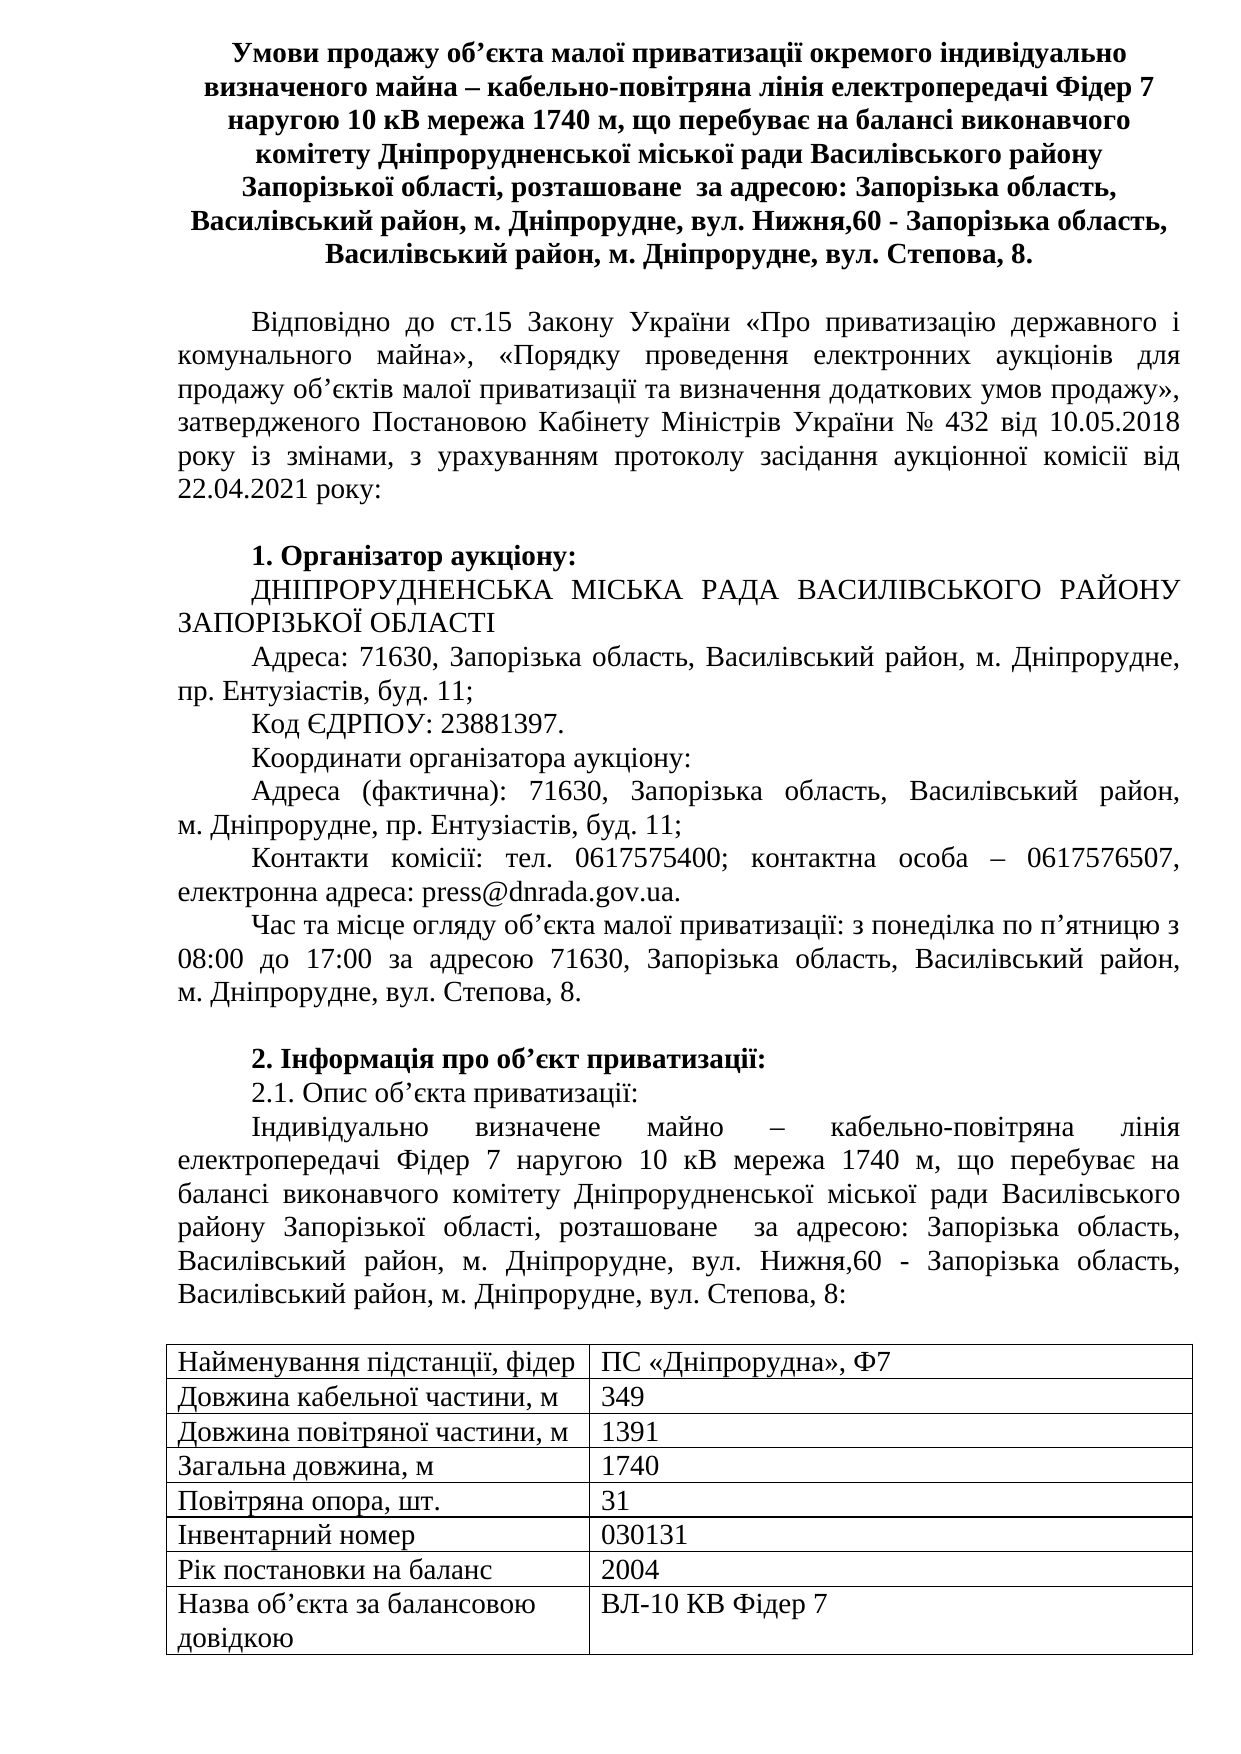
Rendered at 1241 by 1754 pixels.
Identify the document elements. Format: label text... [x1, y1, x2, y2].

table_cell 31 [590, 1483, 1192, 1516]
table_cell 1740 [590, 1448, 1192, 1482]
text Код ЄДРПОУ: 23881397. [177, 706, 1181, 740]
text 2.1. Опис об’єкта приватизації: [177, 1075, 1181, 1109]
table_cell Назва об’єкта за балансовою довідкою [167, 1587, 589, 1654]
text Контакти комісії: тел. 0617575400; контактна особа – 0617576507, електронна адреса: press@dnrada.gov.ua. [177, 840, 1181, 907]
text Час та місце огляду об’єкта малої приватизації: з понеділка по п’ятницю з 08:00 до 17:00 за адресою 71630, Запорізька область, Василівський район, м. Дніпрорудне, вул. Степова, 8. [177, 907, 1181, 1008]
table_cell Довжина кабельної частини, м [167, 1379, 589, 1413]
table_cell Рік постановки на баланс [167, 1552, 589, 1586]
text Адреса (фактична): 71630, Запорізька область, Василівський район, м. Дніпрорудне, пр. Ентузіастів, буд. 11; [177, 773, 1181, 840]
table_header Найменування підстанції, фідер [167, 1345, 589, 1378]
text Відповідно до ст.15 Закону України «Про приватизацію державного і комунального майна», «Порядку проведення електронних аукціонів для продажу об’єктів малої приватизації та визначення додаткових умов продажу», затвердженого Постановою Кабінету Міністрів України № 432 від 10.05.2018 року із змінами, з урахуванням протоколу засідання аукціонної комісії від 22.04.2021 року: [177, 304, 1181, 505]
table_header ПС «Дніпрорудна», Ф7 [590, 1345, 1192, 1378]
table_cell Повітряна опора, шт. [167, 1483, 589, 1516]
text Координати організатора аукціону: [177, 740, 1181, 773]
text 2. Інформація про об’єкт приватизації: [177, 1042, 1181, 1075]
table_cell Довжина повітряної частини, м [167, 1414, 589, 1447]
table_cell Інвентарний номер [167, 1518, 589, 1551]
text Умови продажу об’єкта малої приватизації окремого індивідуально визначеного майна – кабельно-повітряна лінія електропередачі Фідер 7 наругою 10 кВ мережа 1740 м, що перебуває на балансі виконавчого комітету Дніпрорудненської міської ради Василівського району Запорізької області, розташоване за адресою: Запорізька область, Василівський район, м. Дніпрорудне, вул. Нижня,60 - Запорізька область, Василівський район, м. Дніпрорудне, вул. Степова, 8. [177, 35, 1181, 270]
table_cell 1391 [590, 1414, 1192, 1447]
text Індивідуально визначене майно – кабельно-повітряна лінія електропередачі Фідер 7 наругою 10 кВ мережа 1740 м, що перебуває на балансі виконавчого комітету Дніпрорудненської міської ради Василівського району Запорізької області, розташоване за адресою: Запорізька область, Василівський район, м. Дніпрорудне, вул. Нижня,60 - Запорізька область, Василівський район, м. Дніпрорудне, вул. Степова, 8: [177, 1109, 1181, 1310]
table_cell ВЛ-10 КВ Фідер 7 [590, 1587, 1192, 1654]
table_cell 030131 [590, 1518, 1192, 1551]
table_cell Загальна довжина, м [167, 1448, 589, 1482]
text 1. Організатор аукціону: [177, 538, 1181, 572]
table_cell 349 [590, 1379, 1192, 1413]
text ДНІПРОРУДНЕНСЬКА МІСЬКА РАДА ВАСИЛІВСЬКОГО РАЙОНУ ЗАПОРІЗЬКОЇ ОБЛАСТІ [177, 572, 1181, 639]
table_cell 2004 [590, 1552, 1192, 1586]
text Адреса: 71630, Запорізька область, Василівський район, м. Дніпрорудне, пр. Ентузіастів, буд. 11; [177, 639, 1181, 706]
